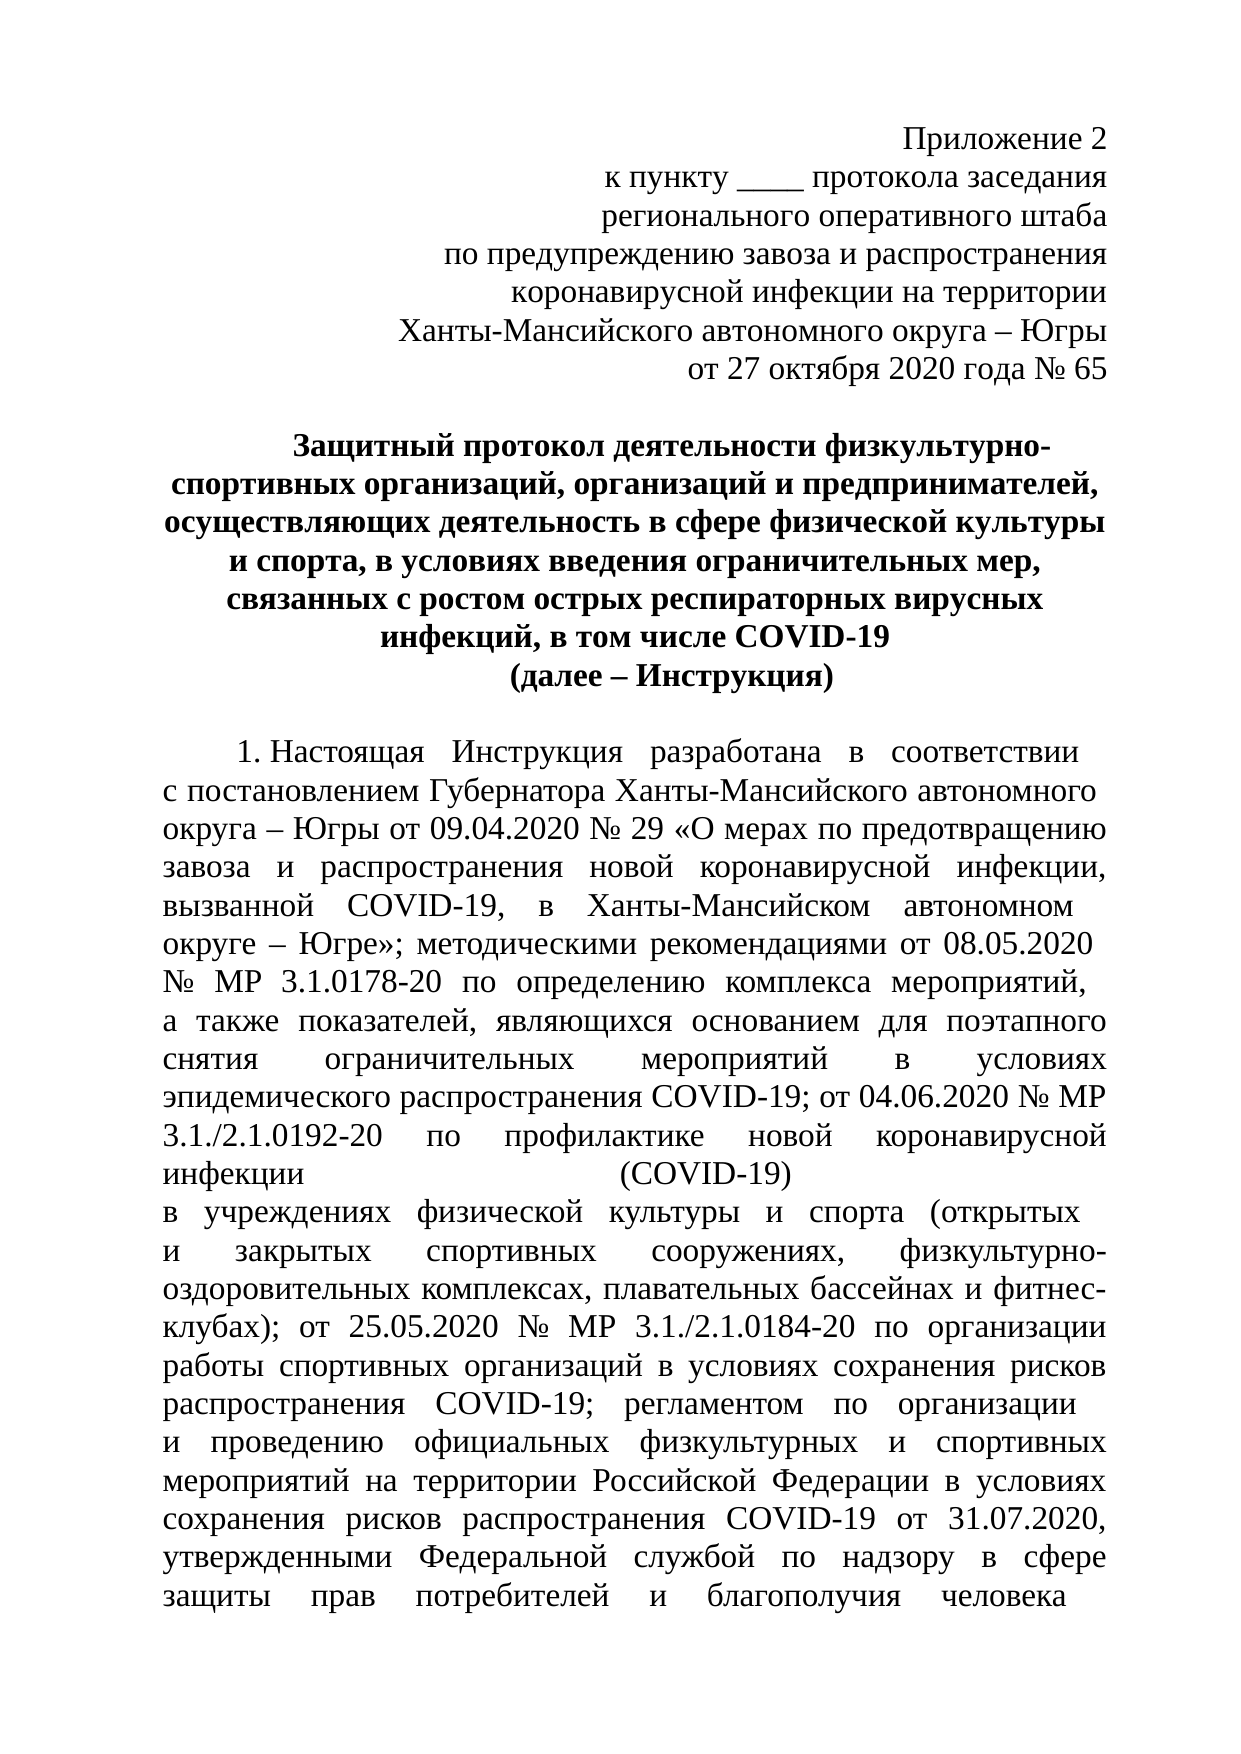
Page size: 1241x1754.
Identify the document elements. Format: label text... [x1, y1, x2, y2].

text регионального оперативного штаба [118, 195, 1107, 233]
text к пункту ____ протокола заседания [118, 156, 1107, 195]
text коронавирусной инфекции на территории [118, 271, 1107, 310]
text Ханты-Мансийского автономного округа – Югры [118, 310, 1107, 348]
text Приложение 2 [118, 118, 1107, 156]
text Защитный протокол деятельности физкультурно-спортивных организаций, организаций и предпринимателей, осуществляющих деятельность в сфере физической культуры и спорта, в условиях введения ограничительных мер, связанных с ростом острых респираторных вирусных инфекций, в том числе COVID-19 [162, 425, 1107, 655]
text по предупреждению завоза и распространения [118, 233, 1107, 271]
text (далее – Инструкция) [162, 655, 1107, 693]
text от 27 октября 2020 года № 65 [118, 348, 1107, 386]
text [162, 731, 1107, 1613]
